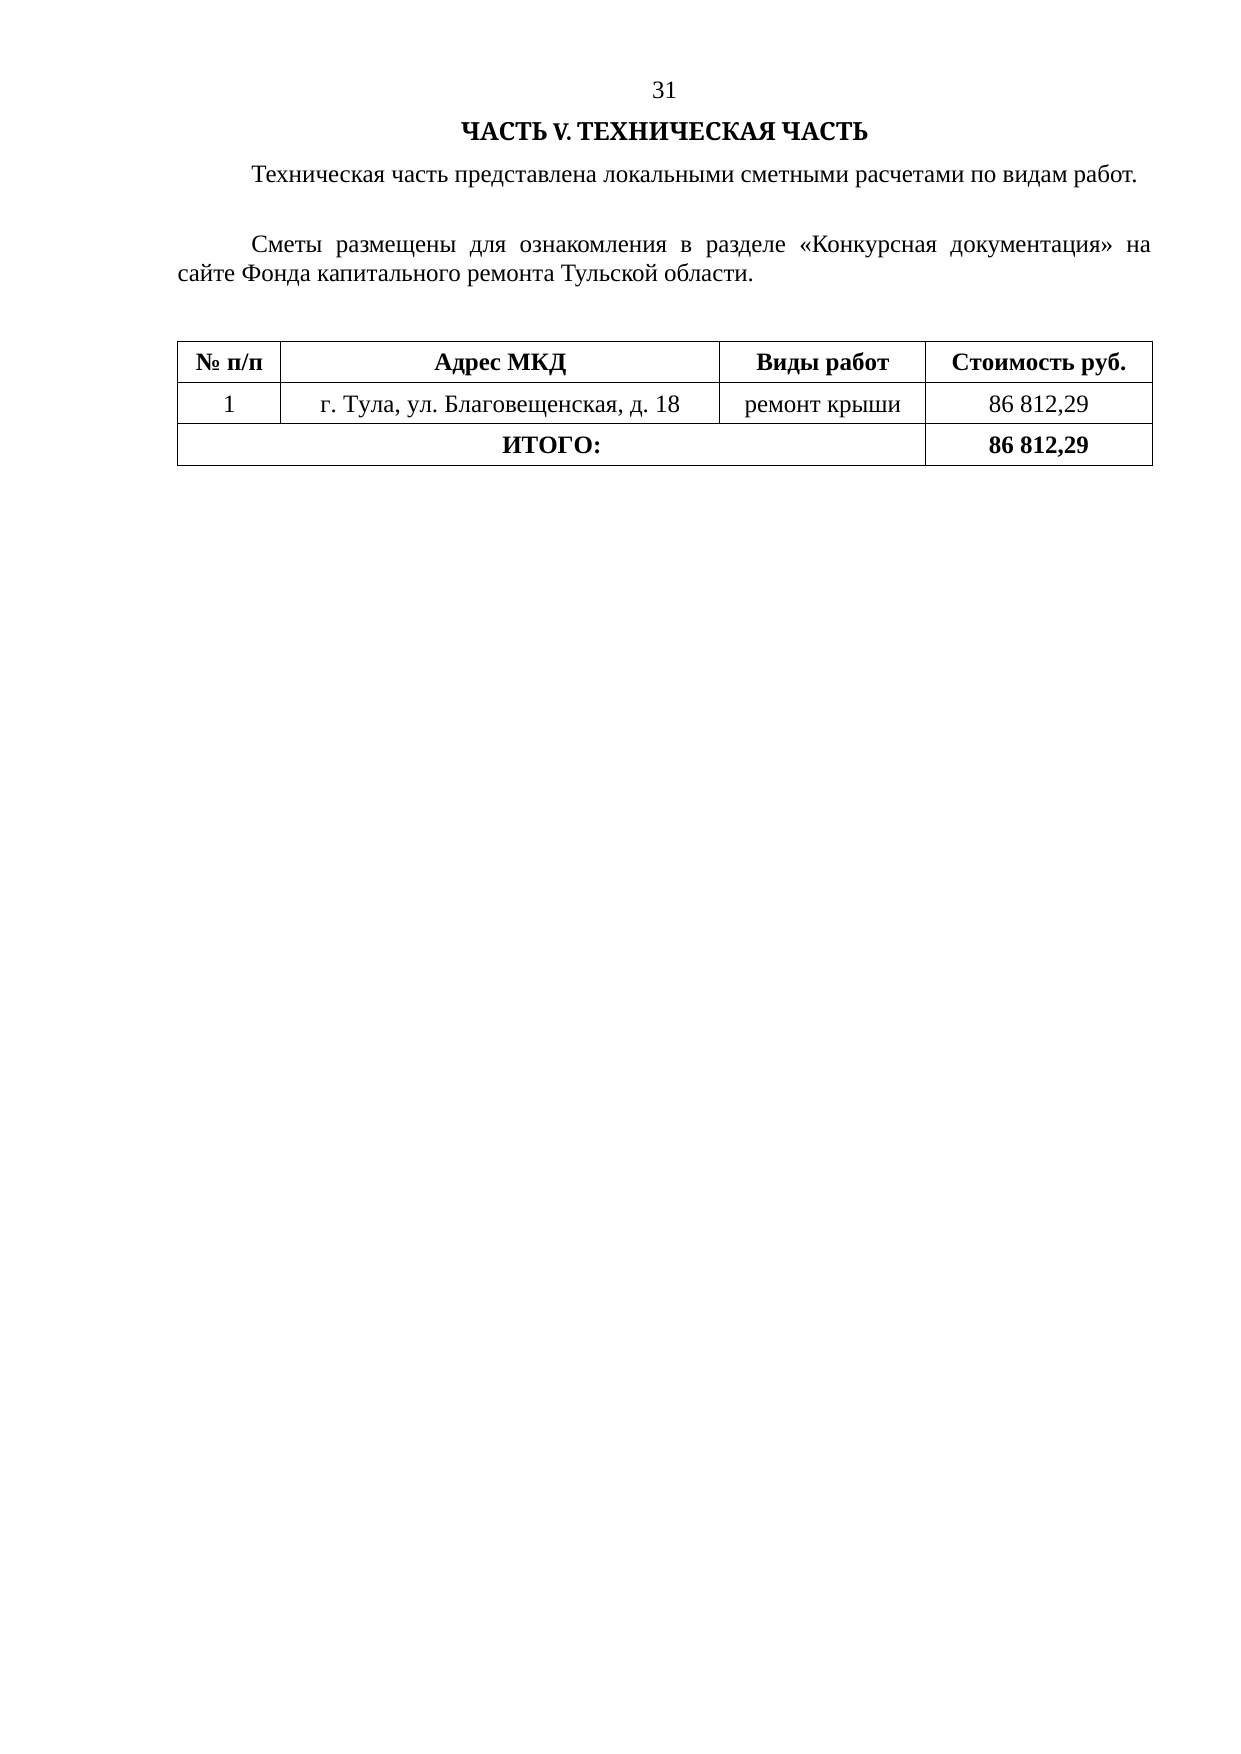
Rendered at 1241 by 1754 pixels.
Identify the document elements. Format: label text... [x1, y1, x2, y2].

subtitle ЧАСТЬ V. ТЕХНИЧЕСКАЯ ЧАСТЬ [177, 118, 1152, 147]
text Сметы размещены для ознакомления в разделе «Конкурсная документация» на сайте Фонда капитального ремонта Тульской области. [177, 229, 1152, 287]
table_header Адрес МКД [281, 342, 719, 382]
table_cell ИТОГО: [178, 424, 925, 465]
text Техническая часть представлена локальными сметными расчетами по видам работ. [177, 159, 1152, 188]
table_cell 86 812,29 [926, 383, 1152, 423]
table_cell 1 [178, 383, 280, 423]
table_cell г. Тула, ул. Благовещенская, д. 18 [281, 383, 719, 423]
table_header Стоимость руб. [926, 342, 1152, 382]
table_cell 86 812,29 [926, 424, 1152, 465]
table_cell ремонт крыши [720, 383, 925, 423]
table_header № п/п [178, 342, 280, 382]
table_header Виды работ [720, 342, 925, 382]
